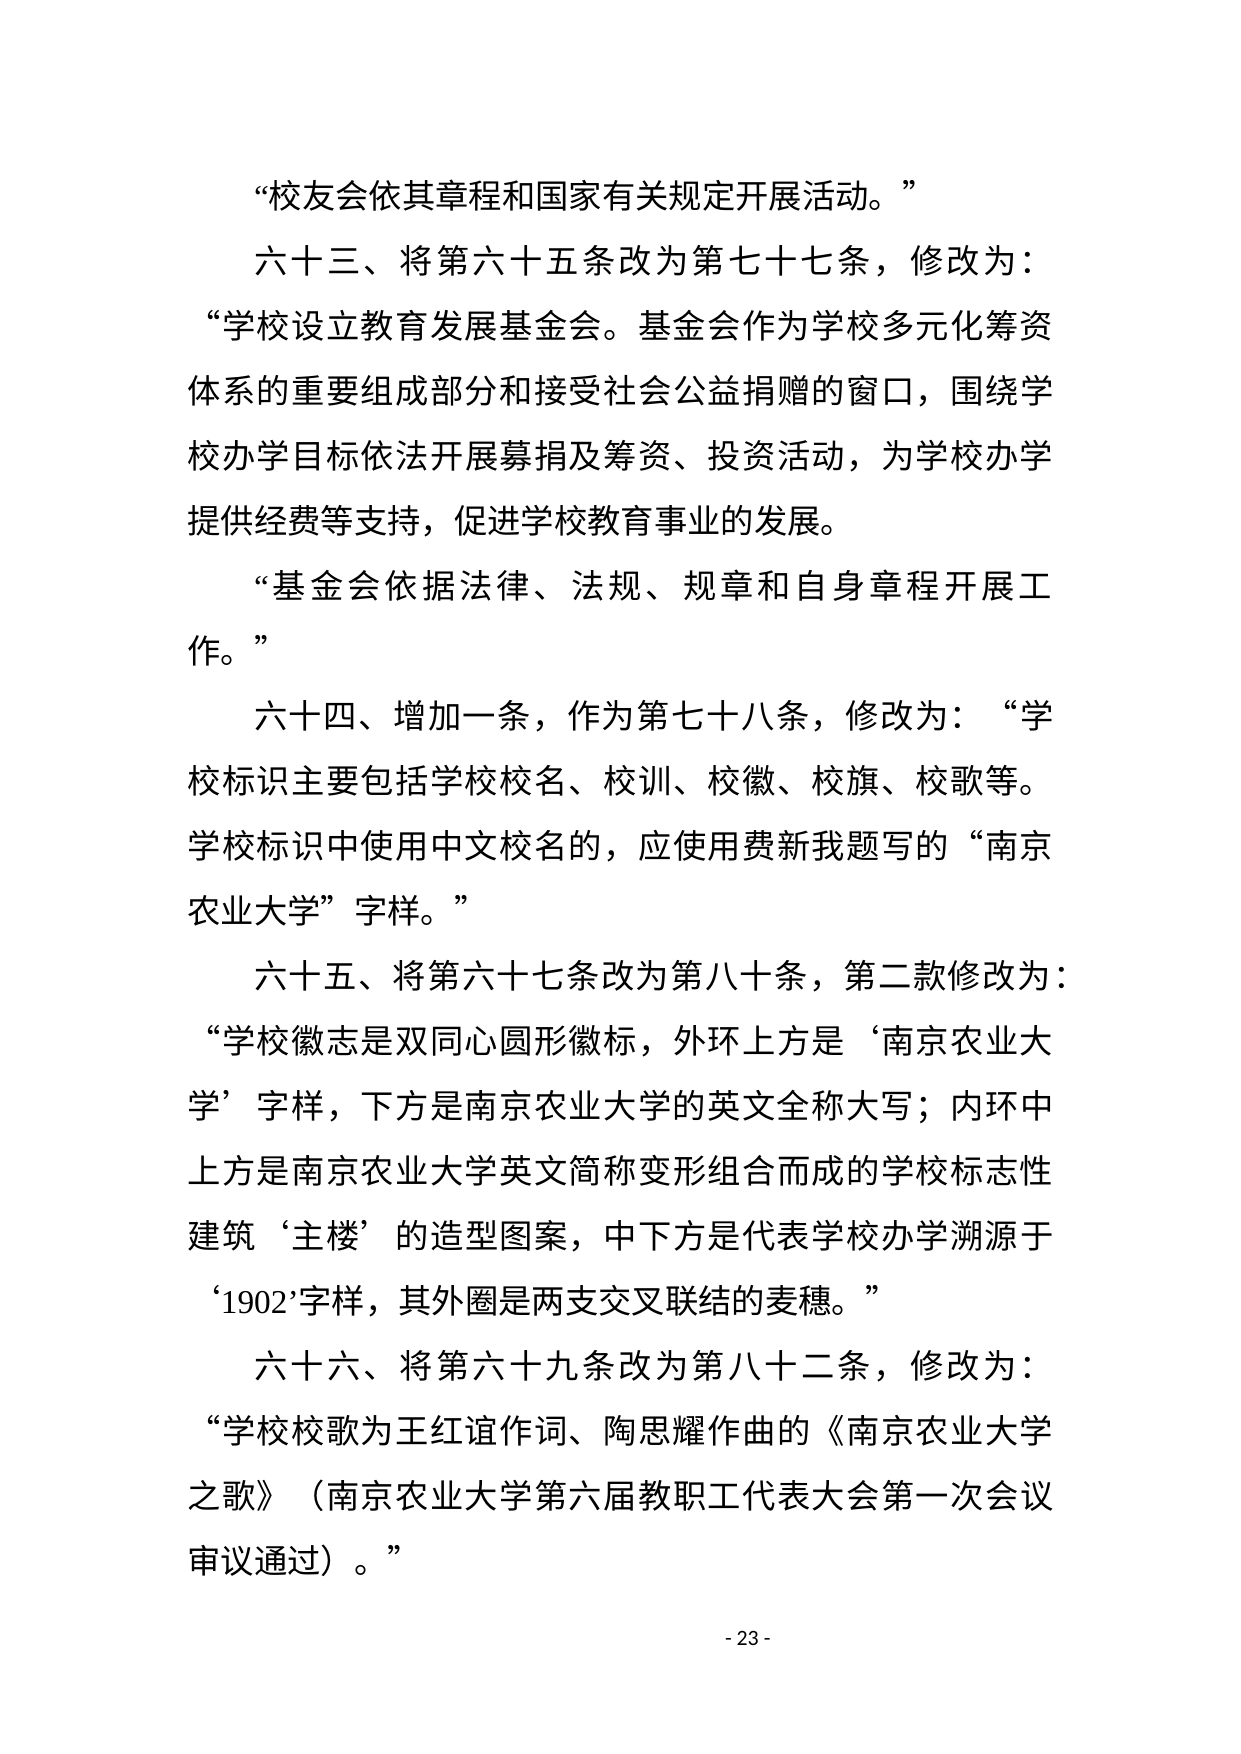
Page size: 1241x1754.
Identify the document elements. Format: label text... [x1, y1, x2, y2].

text “基金会依据法律、法规、规章和自身章程开展工作。” [187, 552, 1053, 682]
text 六十三、将第六十五条改为第七十七条，修改为：“学校设立教育发展基金会。基金会作为学校多元化筹资体系的重要组成部分和接受社会公益捐赠的窗口，围绕学校办学目标依法开展募捐及筹资、投资活动，为学校办学提供经费等支持，促进学校教育事业的发展。 [187, 227, 1053, 552]
text 六十五、将第六十七条改为第八十条，第二款修改为：“学校徽志是双同心圆形徽标，外环上方是‘南京农业大学’字样，下方是南京农业大学的英文全称大写；内环中上方是南京农业大学英文简称变形组合而成的学校标志性建筑‘主楼’的造型图案，中下方是代表学校办学溯源于‘1902’字样，其外圈是两支交叉联结的麦穗。” [187, 942, 1053, 1332]
text 六十六、将第六十九条改为第八十二条，修改为：“学校校歌为王红谊作词、陶思耀作曲的《南京农业大学之歌》（南京农业大学第六届教职工代表大会第一次会议审议通过）。” [187, 1332, 1053, 1592]
text “校友会依其章程和国家有关规定开展活动。” [187, 162, 1053, 227]
text 六十四、增加一条，作为第七十八条，修改为：“学校标识主要包括学校校名、校训、校徽、校旗、校歌等。学校标识中使用中文校名的，应使用费新我题写的“南京农业大学”字样。” [187, 682, 1053, 942]
